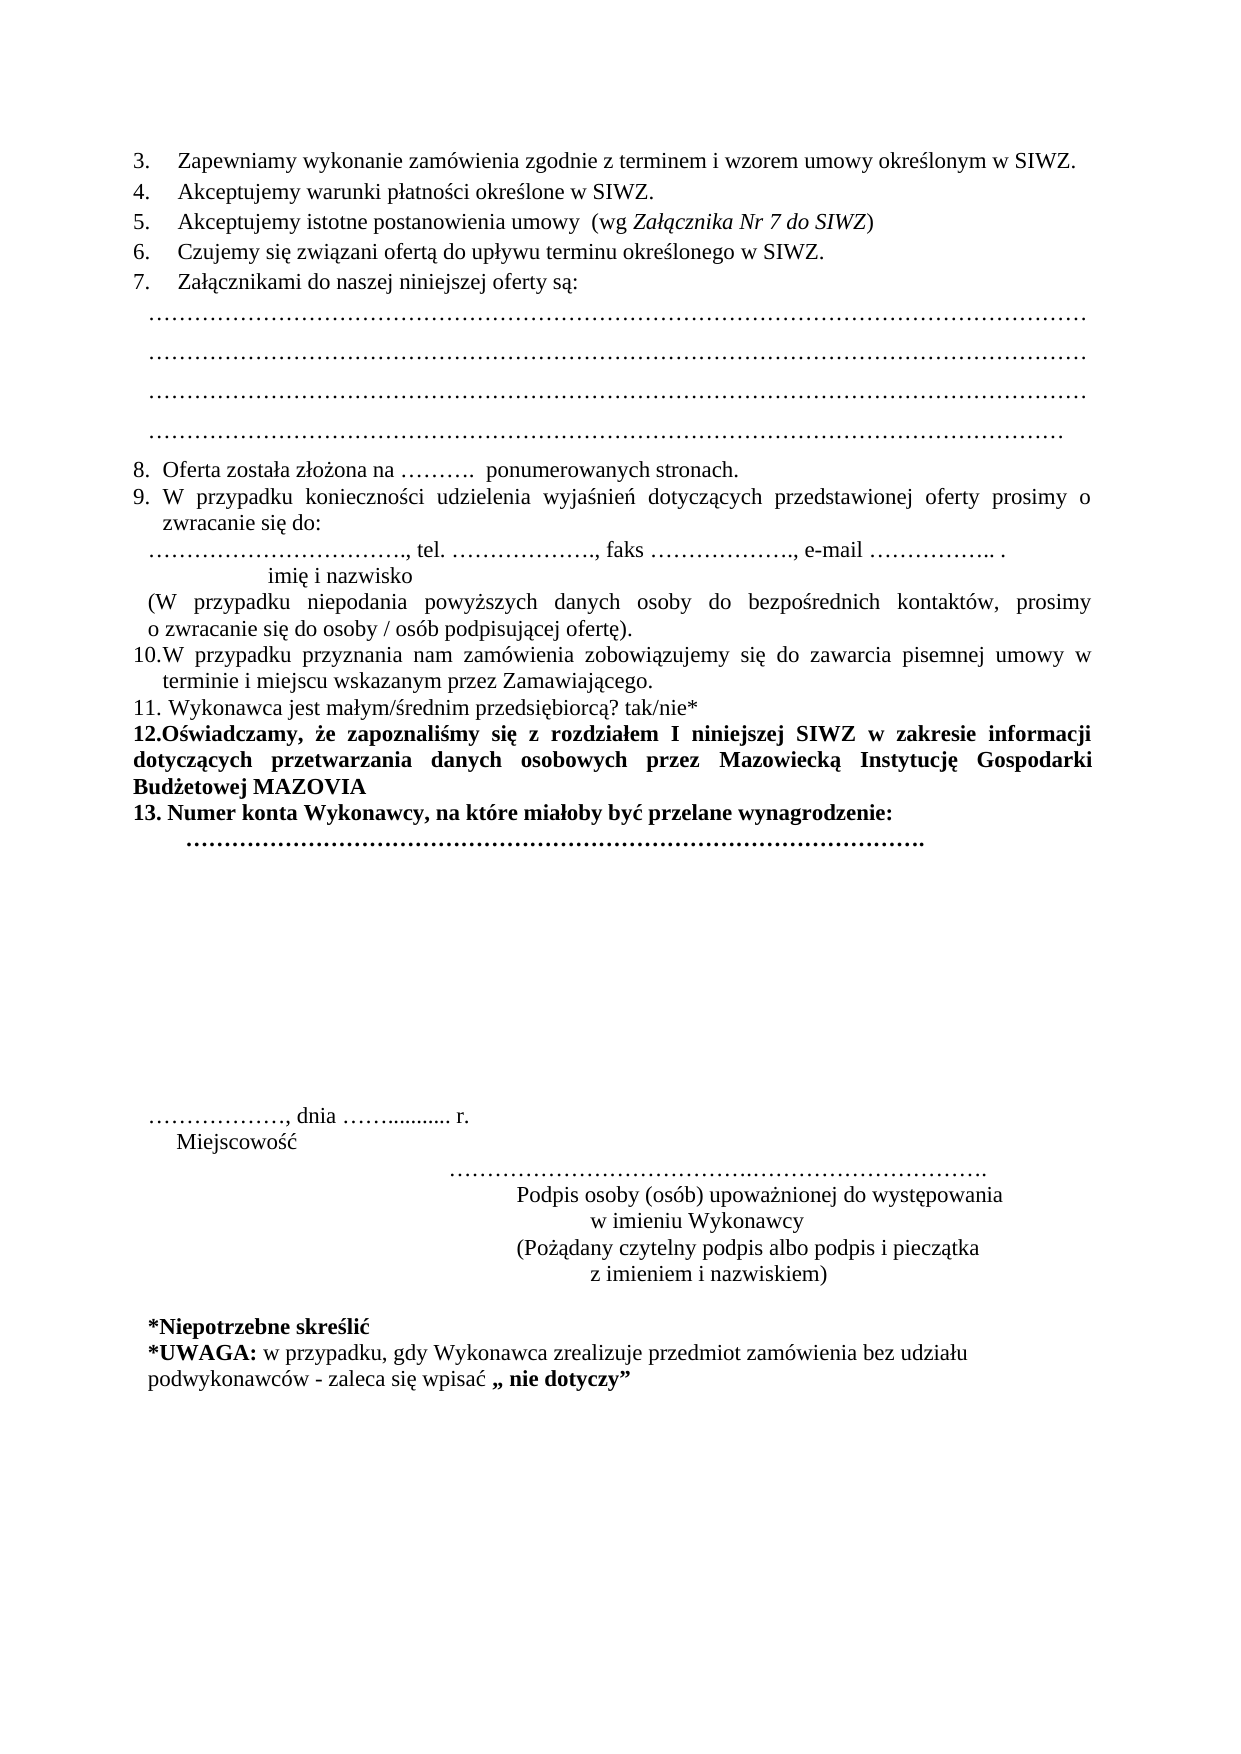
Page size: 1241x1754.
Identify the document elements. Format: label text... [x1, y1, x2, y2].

text ……………………………., tel. ………………., faks ………………., e-mail …………….. . [148, 536, 1093, 562]
text ………………, dnia ……........... r. [148, 1102, 1093, 1128]
list Akceptujemy warunki płatności określone w SIWZ. [133, 178, 1093, 204]
list Akceptujemy istotne postanowienia umowy (wg Załącznika Nr 7 do SIWZ) [133, 208, 1093, 234]
text 13. Numer konta Wykonawcy, na które miałoby być przelane wynagrodzenie: [133, 799, 1093, 826]
list W przypadku przyznania nam zamówienia zobowiązujemy się do zawarcia pisemnej umowy w terminie i miejscu wskazanym przez Zamawiającego. [133, 641, 1093, 694]
text Miejscowość [148, 1128, 1093, 1154]
text (Pożądany czytelny podpis albo podpis i pieczątka [148, 1234, 1093, 1260]
text ………………………………………………………………………………………………………………………………………………………………………………………………………………………………………………………………………………………………………………………………………………………………………………………………………………………………………………… [148, 299, 1093, 443]
list Załącznikami do naszej niniejszej oferty są: [133, 268, 1093, 295]
text *UWAGA: w przypadku, gdy Wykonawca zrealizuje przedmiot zamówienia bez udziału podwykonawców - zaleca się wpisać „ nie dotyczy” [148, 1339, 1093, 1392]
list Oferta została złożona na ………. ponumerowanych stronach. [133, 457, 1093, 483]
text 12.Oświadczamy, że zapoznaliśmy się z rozdziałem I niniejszej SIWZ w zakresie informacji dotyczących przetwarzania danych osobowych przez Mazowiecką Instytucję Gospodarki Budżetowej MAZOVIA [133, 720, 1093, 799]
text (W przypadku niepodania powyższych danych osoby do bezpośrednich kontaktów, prosimy o zwracanie się do osoby / osób podpisującej ofertę). [148, 588, 1093, 641]
text w imieniu Wykonawcy [516, 1207, 1093, 1234]
text *Niepotrzebne skreślić [148, 1313, 1093, 1339]
text ………………………………….…………………………. [369, 1154, 1093, 1181]
list Zapewniamy wykonanie zamówienia zgodnie z terminem i wzorem umowy określonym w SIWZ. [133, 148, 1093, 174]
text imię i nazwisko [148, 562, 1093, 588]
list W przypadku konieczności udzielenia wyjaśnień dotyczących przedstawionej oferty prosimy o zwracanie się do: [133, 483, 1093, 536]
text z imieniem i nazwiskiem) [516, 1260, 1093, 1286]
list Wykonawca jest małym/średnim przedsiębiorcą? tak/nie* [133, 694, 1093, 720]
text ……………………………………………………………………………………. [185, 826, 1093, 852]
list Czujemy się związani ofertą do upływu terminu określonego w SIWZ. [133, 238, 1093, 264]
text Podpis osoby (osób) upoważnionej do występowania [148, 1181, 1093, 1207]
